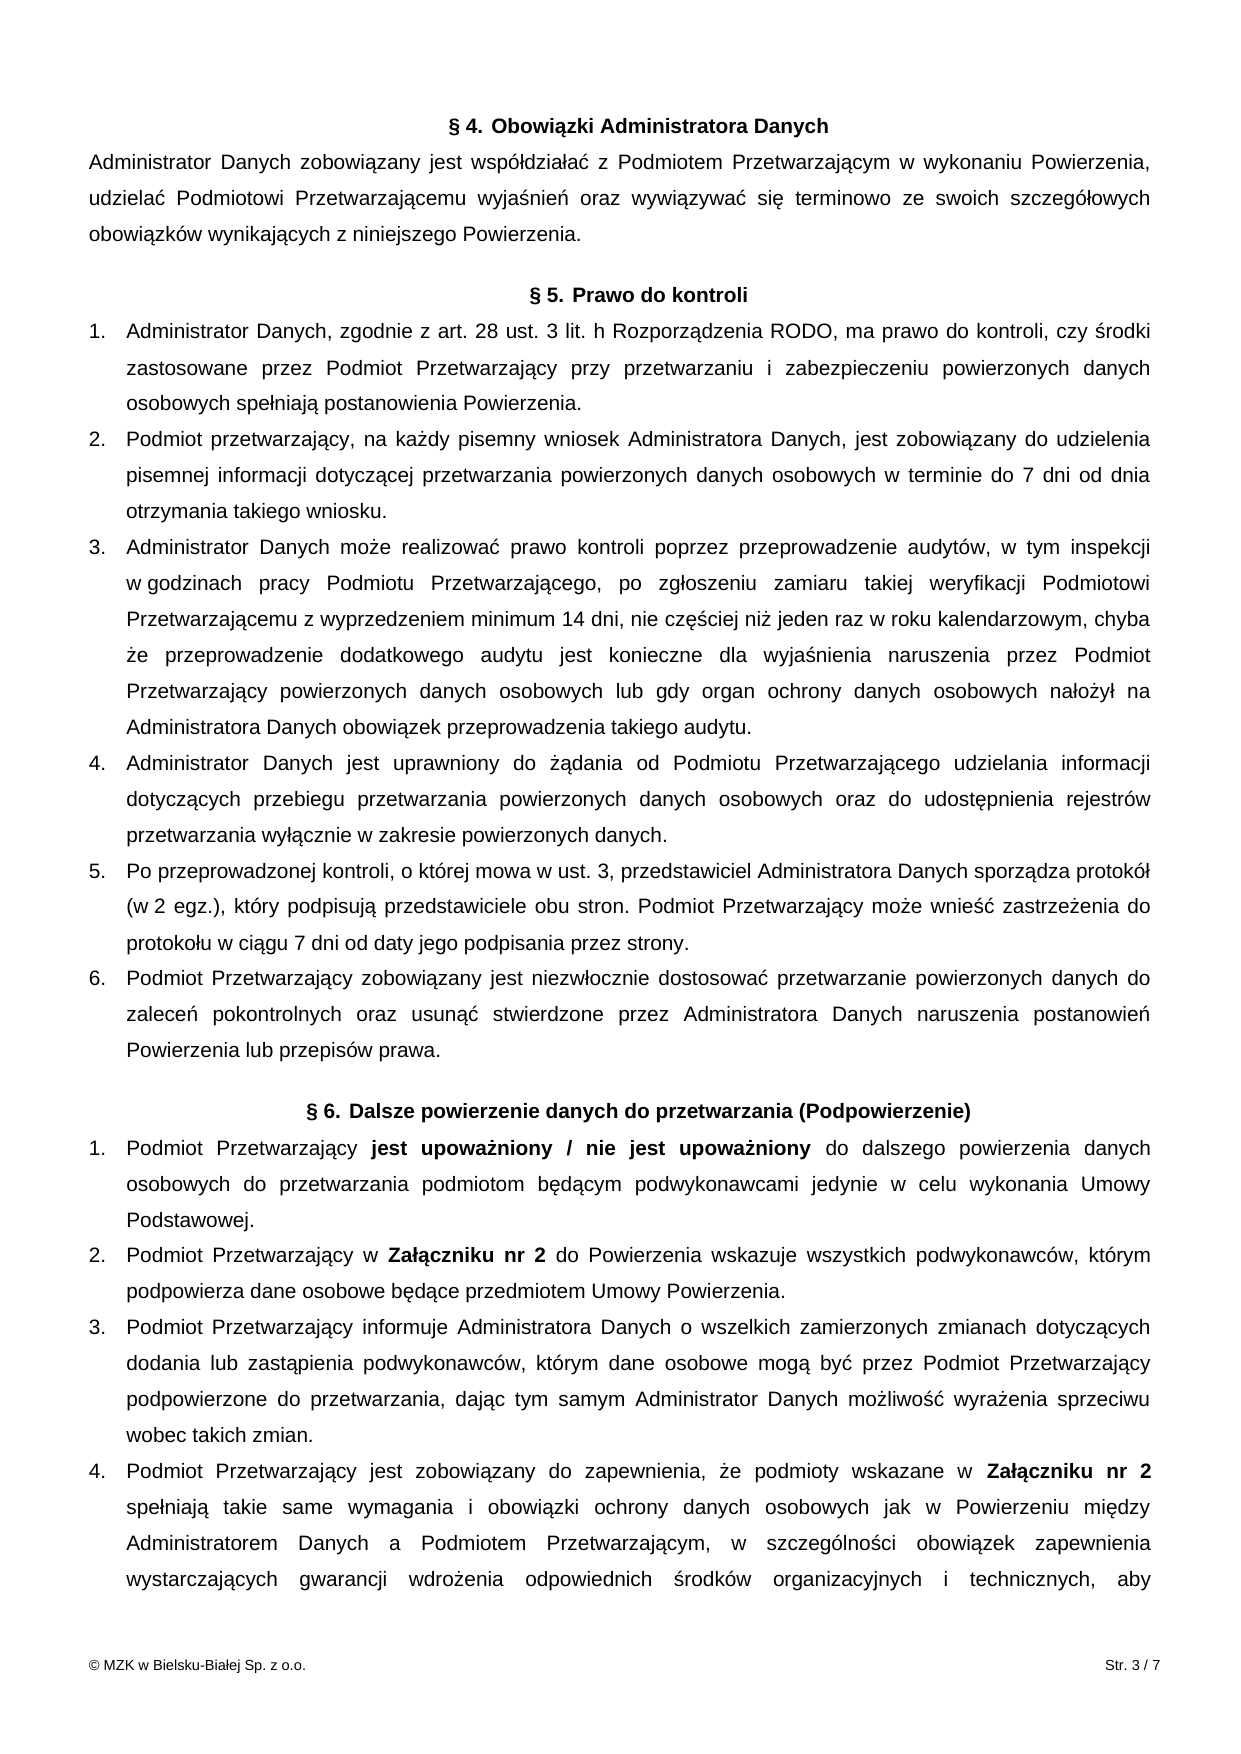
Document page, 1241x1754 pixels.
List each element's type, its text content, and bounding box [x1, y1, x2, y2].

text Administrator Danych zobowiązany jest współdziałać z Podmiotem Przetwarzającym w wykonaniu Powierzenia, udzielać Podmiotowi Przetwarzającemu wyjaśnień oraz wywiązywać się terminowo ze swoich szczegółowych obowiązków wynikających z niniejszego Powierzenia. [89, 150, 1152, 246]
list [89, 1459, 1152, 1591]
list Administrator Danych może realizować prawo kontroli poprzez przeprowadzenie audytów, w tym inspekcji w godzinach pracy Podmiotu Przetwarzającego, po zgłoszeniu zamiaru takiej weryfikacji Podmiotowi Przetwarzającemu z wyprzedzeniem minimum 14 dni, nie częściej niż jeden raz w roku kalendarzowym, chyba że przeprowadzenie dodatkowego audytu jest konieczne dla wyjaśnienia naruszenia przez Podmiot Przetwarzający powierzonych danych osobowych lub gdy organ ochrony danych osobowych nałożył na Administratora Danych obowiązek przeprowadzenia takiego audytu. [89, 535, 1152, 739]
list Podmiot Przetwarzający jest upoważniony / nie jest upoważniony do dalszego powierzenia danych osobowych do przetwarzania podmiotom będącym podwykonawcami jedynie w celu wykonania Umowy Podstawowej. [89, 1136, 1152, 1231]
list Obowiązki Administratora Danych [126, 114, 1152, 138]
list Administrator Danych jest uprawniony do żądania od Podmiotu Przetwarzającego udzielania informacji dotyczących przebiegu przetwarzania powierzonych danych osobowych oraz do udostępnienia rejestrów przetwarzania wyłącznie w zakresie powierzonych danych. [89, 751, 1152, 846]
list Prawo do kontroli [126, 283, 1152, 307]
list Podmiot Przetwarzający w Załączniku nr 2 do Powierzenia wskazuje wszystkich podwykonawców, którym podpowierza dane osobowe będące przedmiotem Umowy Powierzenia. [89, 1243, 1152, 1303]
list Administrator Danych, zgodnie z art. 28 ust. 3 lit. h Rozporządzenia RODO, ma prawo do kontroli, czy środki zastosowane przez Podmiot Przetwarzający przy przetwarzaniu i zabezpieczeniu powierzonych danych osobowych spełniają postanowienia Powierzenia. [89, 319, 1152, 415]
list Podmiot Przetwarzający informuje Administratora Danych o wszelkich zamierzonych zmianach dotyczących dodania lub zastąpienia podwykonawców, którym dane osobowe mogą być przez Podmiot Przetwarzający podpowierzone do przetwarzania, dając tym samym Administrator Danych możliwość wyrażenia sprzeciwu wobec takich zmian. [89, 1315, 1152, 1447]
list Podmiot Przetwarzający zobowiązany jest niezwłocznie dostosować przetwarzanie powierzonych danych do zaleceń pokontrolnych oraz usunąć stwierdzone przez Administratora Danych naruszenia postanowień Powierzenia lub przepisów prawa. [89, 966, 1152, 1062]
list Po przeprowadzonej kontroli, o której mowa w ust. 3, przedstawiciel Administratora Danych sporządza protokół (w 2 egz.), który podpisują przedstawiciele obu stron. Podmiot Przetwarzający może wnieść zastrzeżenia do protokołu w ciągu 7 dni od daty jego podpisania przez strony. [89, 858, 1152, 954]
list Dalsze powierzenie danych do przetwarzania (Podpowierzenie) [126, 1099, 1152, 1123]
list Podmiot przetwarzający, na każdy pisemny wniosek Administratora Danych, jest zobowiązany do udzielenia pisemnej informacji dotyczącej przetwarzania powierzonych danych osobowych w terminie do 7 dni od dnia otrzymania takiego wniosku. [89, 427, 1152, 523]
